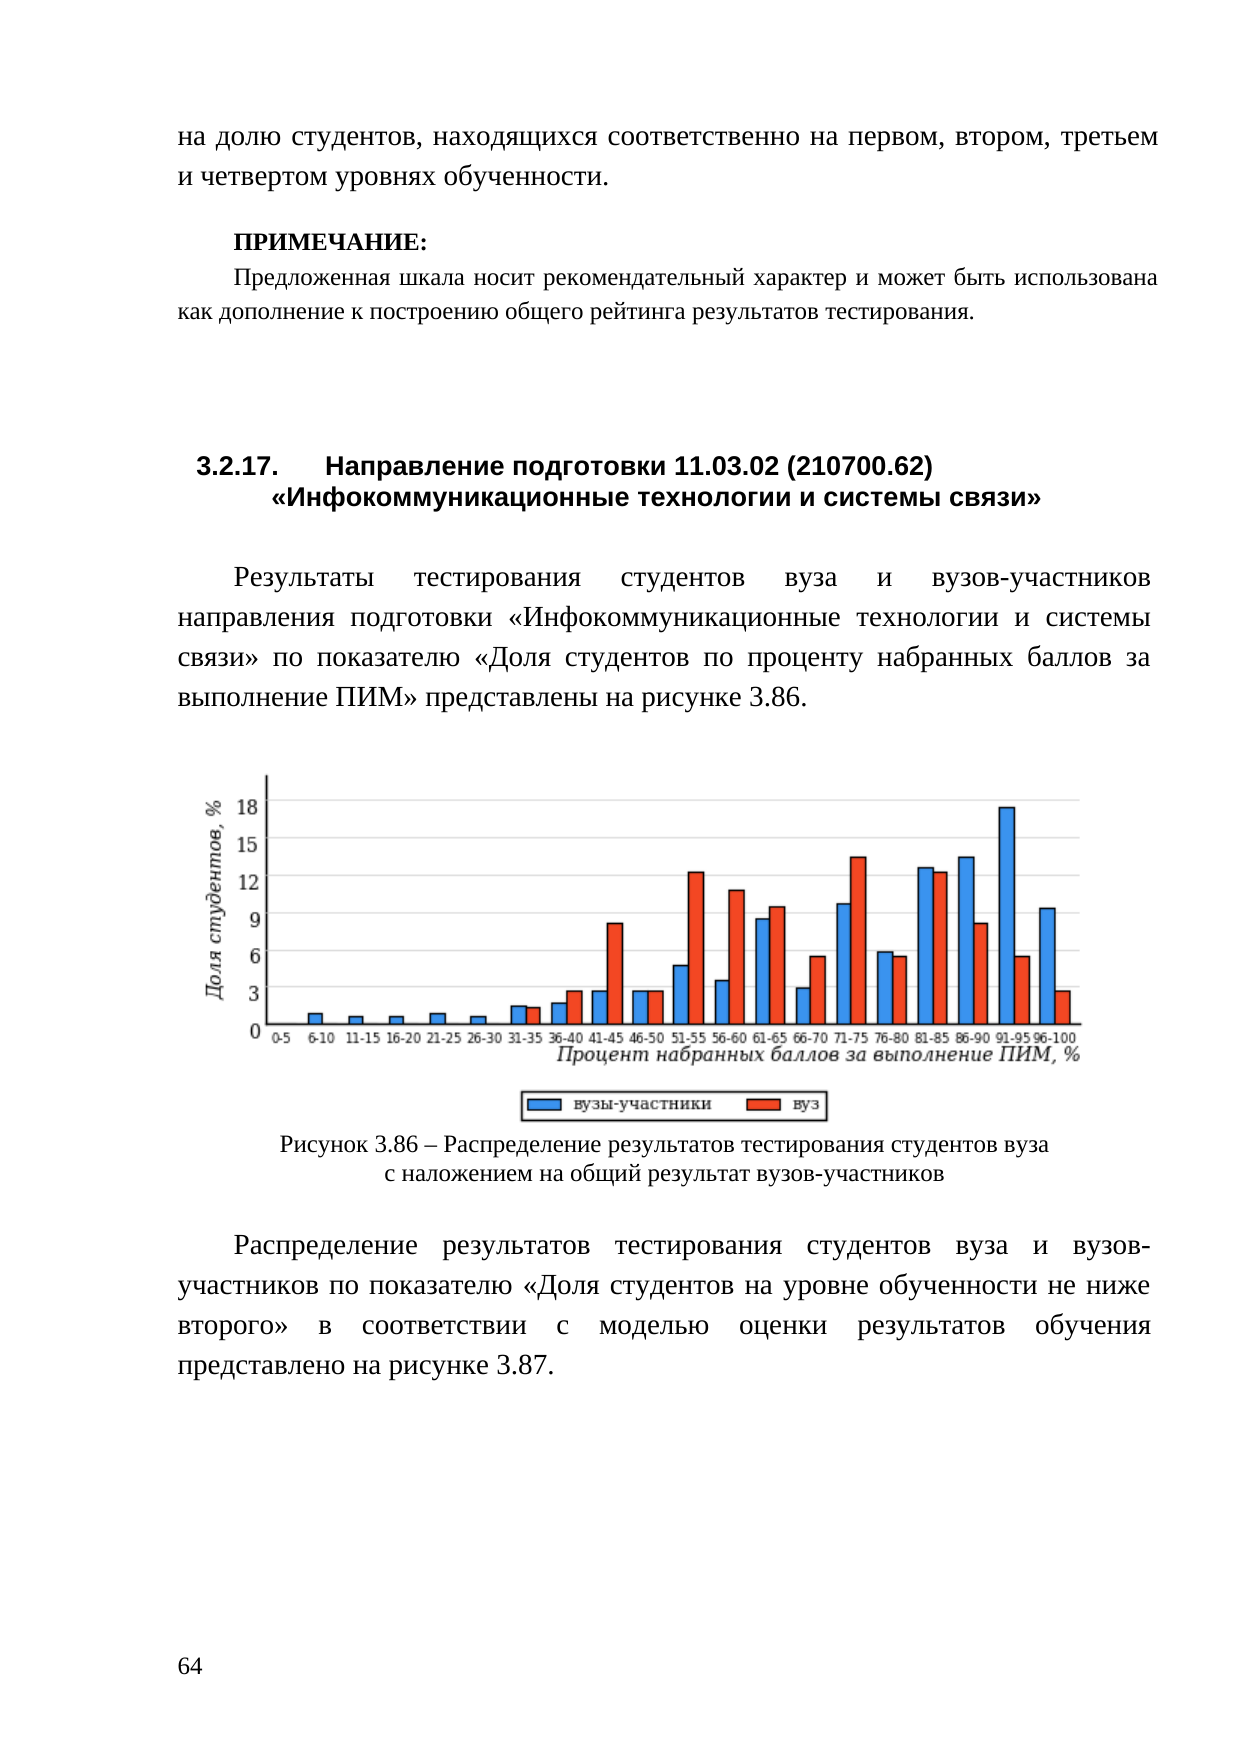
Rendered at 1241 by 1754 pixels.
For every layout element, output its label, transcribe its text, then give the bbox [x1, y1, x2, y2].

text ПРИМЕЧАНИЕ: [177, 227, 1159, 256]
picture [191, 754, 1137, 1129]
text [177, 118, 1159, 192]
text Распределение результатов тестирования студентов вуза и вузов-участников по показателю «Доля студентов на уровне обученности не ниже второго» в соответствии с моделью оценки результатов обучения представлено на рисунке 3.87. [177, 1227, 1152, 1381]
text Предложенная шкала носит рекомендательный характер и может быть использована как дополнение к построению общего рейтинга результатов тестирования. [177, 262, 1159, 325]
text Направление подготовки 11.03.02 (210700.62) «Инфокоммуникационные технологии и системы связи» [196, 450, 1152, 512]
text Результаты тестирования студентов вуза и вузов-участников направления подготовки «Инфокоммуникационные технологии и системы связи» по показателю «Доля студентов по проценту набранных баллов за выполнение ПИМ» представлены на рисунке 3.86. [177, 559, 1152, 713]
